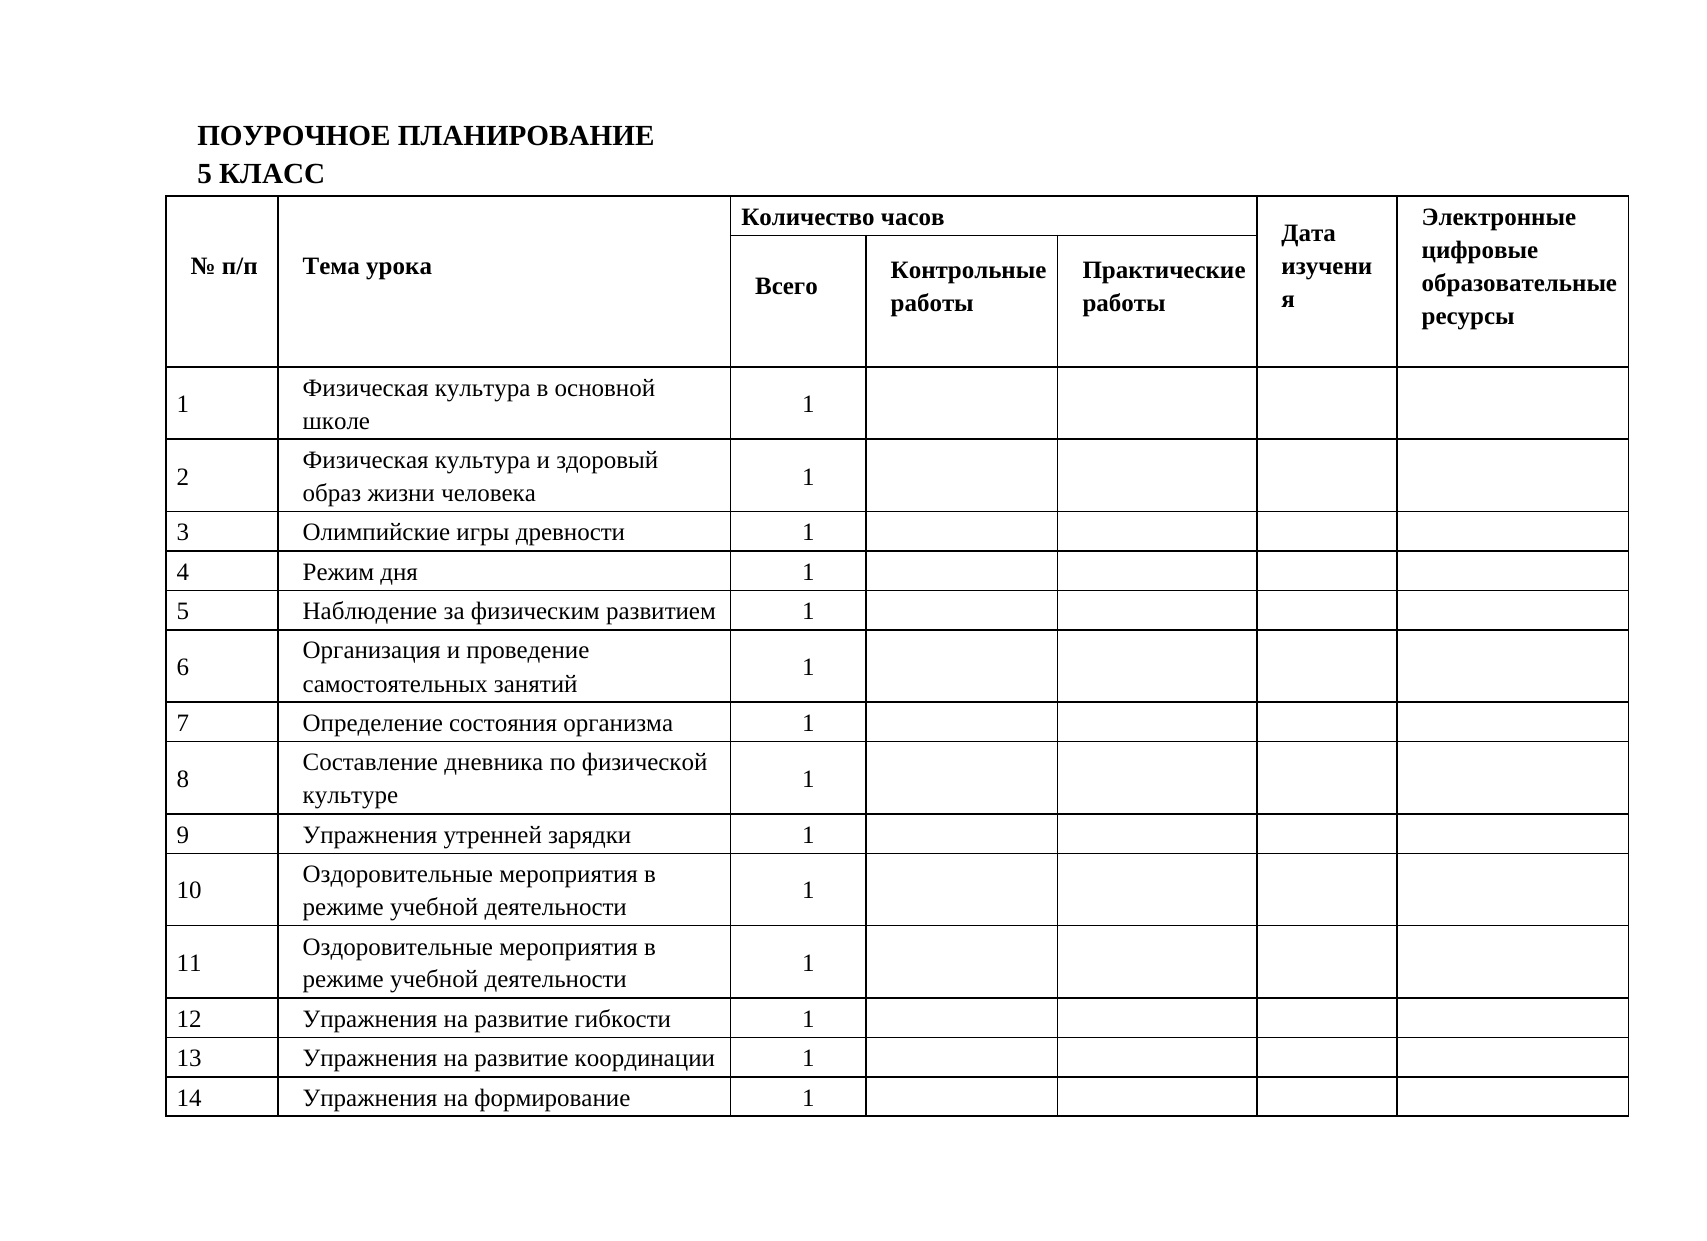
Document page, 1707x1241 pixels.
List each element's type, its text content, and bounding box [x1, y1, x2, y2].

table_cell [1058, 815, 1256, 852]
table_cell Составление дневника по физической культуре [279, 742, 730, 813]
table_cell 7 [167, 703, 277, 741]
table_cell 12 [167, 999, 277, 1037]
table_cell [1258, 742, 1396, 813]
table_cell 1 [731, 591, 865, 629]
table_cell [1398, 552, 1628, 589]
table_cell [1258, 703, 1396, 741]
table_cell [867, 742, 1057, 813]
table_cell [867, 815, 1057, 852]
table_cell 3 [167, 512, 277, 550]
table_header Тема урока [279, 197, 730, 366]
table_cell [1058, 854, 1256, 925]
table_cell [867, 631, 1057, 701]
table_cell 1 [731, 1038, 865, 1076]
table_cell [1398, 631, 1628, 701]
table_cell Контрольные работы [867, 236, 1057, 366]
table_cell 6 [167, 631, 277, 701]
table_cell Режим дня [279, 552, 730, 589]
table_header Дата изучения [1258, 197, 1396, 366]
table_cell [1058, 512, 1256, 550]
table_cell [1398, 815, 1628, 852]
table_cell [1058, 631, 1256, 701]
text 5 КЛАСС [190, 157, 1618, 190]
table_cell Упражнения утренней зарядки [279, 815, 730, 852]
table_cell [1398, 926, 1628, 997]
table_cell [1258, 512, 1396, 550]
table_cell 1 [731, 368, 865, 438]
table_cell [1258, 854, 1396, 925]
table_cell 1 [731, 1078, 865, 1115]
table_cell 8 [167, 742, 277, 813]
table_cell 1 [731, 999, 865, 1037]
table_cell [867, 703, 1057, 741]
table_cell 1 [731, 703, 865, 741]
table_cell 1 [731, 742, 865, 813]
table_cell 1 [731, 926, 865, 997]
table_cell [1398, 512, 1628, 550]
table_cell [867, 854, 1057, 925]
table_cell [1258, 552, 1396, 589]
table_cell 1 [731, 512, 865, 550]
table_cell [1258, 591, 1396, 629]
table_cell [1058, 552, 1256, 589]
table_cell [1058, 742, 1256, 813]
table_cell 4 [167, 552, 277, 589]
table_cell Организация и проведение самостоятельных занятий [279, 631, 730, 701]
table_cell 1 [731, 631, 865, 701]
table_cell Оздоровительные мероприятия в режиме учебной деятельности [279, 926, 730, 997]
table_cell [1398, 1078, 1628, 1115]
table_cell 1 [731, 854, 865, 925]
table_cell 13 [167, 1038, 277, 1076]
table_header Электронные цифровые образовательные ресурсы [1398, 197, 1628, 366]
table_cell [867, 926, 1057, 997]
table_cell [867, 368, 1057, 438]
table_cell [1398, 854, 1628, 925]
table_cell [1058, 999, 1256, 1037]
table_cell Практические работы [1058, 236, 1256, 366]
table_cell Упражнения на развитие координации [279, 1038, 730, 1076]
table_cell [867, 1078, 1057, 1115]
table_cell [1258, 631, 1396, 701]
table_cell 1 [731, 815, 865, 852]
table_cell 5 [167, 591, 277, 629]
text ПОУРОЧНОЕ ПЛАНИРОВАНИЕ [190, 118, 1618, 152]
table_cell [1058, 703, 1256, 741]
table_cell [1258, 368, 1396, 438]
table_cell [1398, 440, 1628, 511]
table_cell [1058, 1038, 1256, 1076]
table_cell 10 [167, 854, 277, 925]
table_cell [867, 512, 1057, 550]
table_cell [867, 591, 1057, 629]
table_cell [1258, 815, 1396, 852]
table_cell 14 [167, 1078, 277, 1115]
table_cell Наблюдение за физическим развитием [279, 591, 730, 629]
table_cell [1258, 1038, 1396, 1076]
table_cell 1 [731, 552, 865, 589]
table_cell 1 [731, 440, 865, 511]
table_cell Физическая культура в основной школе [279, 368, 730, 438]
table_cell [1258, 440, 1396, 511]
table_cell Определение состояния организма [279, 703, 730, 741]
table_cell [1398, 742, 1628, 813]
table_cell [1058, 440, 1256, 511]
table_cell [1058, 926, 1256, 997]
table_cell Упражнения на развитие гибкости [279, 999, 730, 1037]
table_cell Физическая культура и здоровый образ жизни человека [279, 440, 730, 511]
table_cell [1258, 1078, 1396, 1115]
table_cell [867, 1038, 1057, 1076]
table_cell [1398, 999, 1628, 1037]
table_cell [1058, 591, 1256, 629]
table_cell [867, 552, 1057, 589]
table_cell 9 [167, 815, 277, 852]
table_cell [1258, 999, 1396, 1037]
table_cell [867, 440, 1057, 511]
table_cell [1058, 368, 1256, 438]
table_header № п/п [167, 197, 277, 366]
table_cell Оздоровительные мероприятия в режиме учебной деятельности [279, 854, 730, 925]
table_cell 1 [167, 368, 277, 438]
table_cell [1398, 368, 1628, 438]
table_cell [1258, 926, 1396, 997]
table_cell [1058, 1078, 1256, 1115]
table_cell [1398, 703, 1628, 741]
table_cell 11 [167, 926, 277, 997]
table_cell Всего [731, 236, 865, 366]
table_cell Олимпийские игры древности [279, 512, 730, 550]
table_cell 2 [167, 440, 277, 511]
table_header Количество часов [731, 197, 1256, 234]
table_cell [1398, 1038, 1628, 1076]
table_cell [279, 1078, 730, 1115]
table_cell [1398, 591, 1628, 629]
table_cell [867, 999, 1057, 1037]
